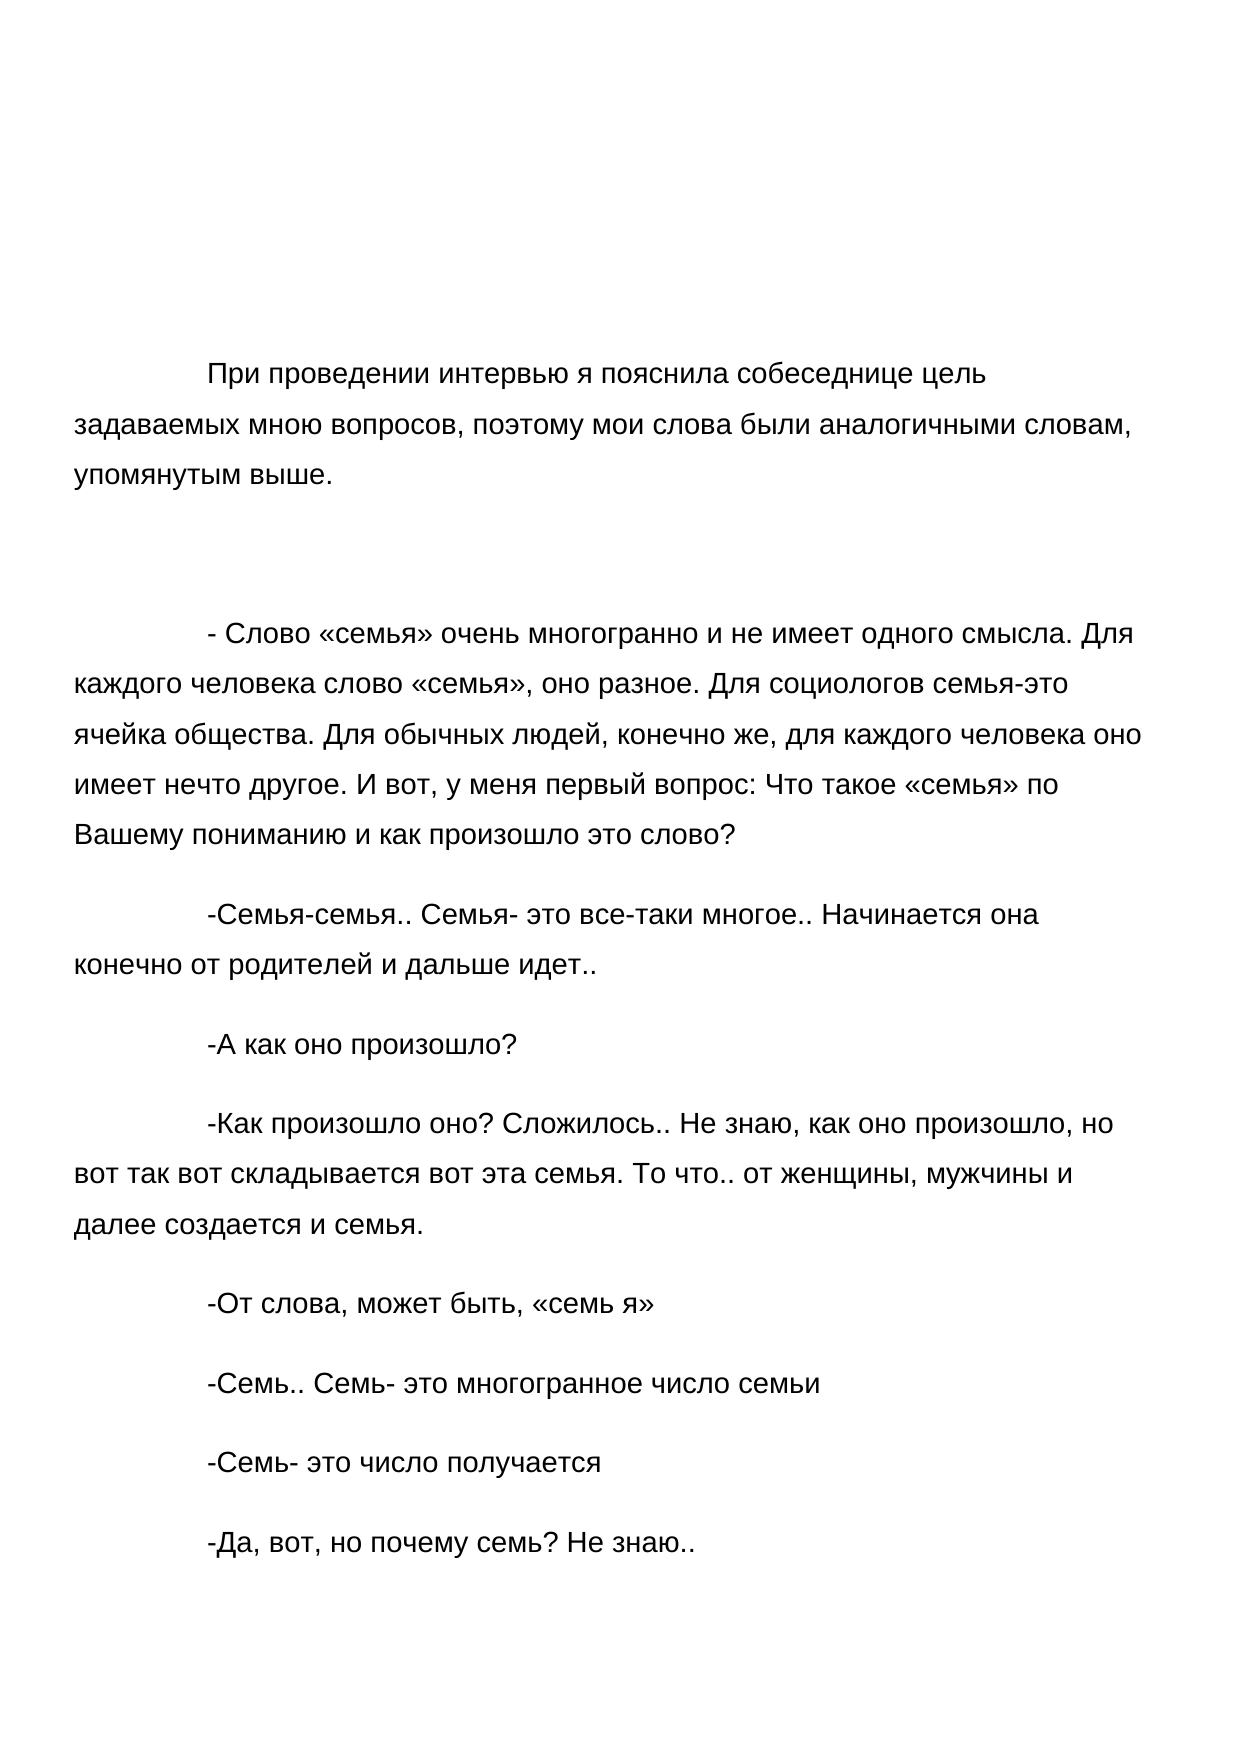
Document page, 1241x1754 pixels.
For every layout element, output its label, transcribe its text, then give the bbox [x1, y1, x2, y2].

text -Да, вот, но почему семь? Не знаю.. [74, 1525, 1152, 1558]
text При проведении интервью я пояснила собеседнице цель задаваемых мною вопросов, поэтому мои слова были аналогичными словам, упомянутым выше. [74, 357, 1152, 491]
text -Семь- это число получается [74, 1445, 1152, 1479]
text -Как произошло оно? Сложилось.. Не знаю, как оно произошло, но вот так вот складывается вот эта семья. То что.. от женщины, мужчины и далее создается и семья. [74, 1106, 1152, 1240]
text -Семь.. Семь- это многогранное число семьи [74, 1366, 1152, 1399]
text -От слова, может быть, «семь я» [74, 1286, 1152, 1320]
text -А как оно произошло? [74, 1027, 1152, 1060]
text - Слово «семья» очень многогранно и не имеет одного смысла. Для каждого человека слово «семья», оно разное. Для социологов семья-это ячейка общества. Для обычных людей, конечно же, для каждого человека оно имеет нечто другое. И вот, у меня первый вопрос: Что такое «семья» по Вашему пониманию и как произошло это слово? [74, 616, 1152, 851]
text -Семья-семья.. Семья- это все-таки многое.. Начинается она конечно от родителей и дальше идет.. [74, 897, 1152, 981]
